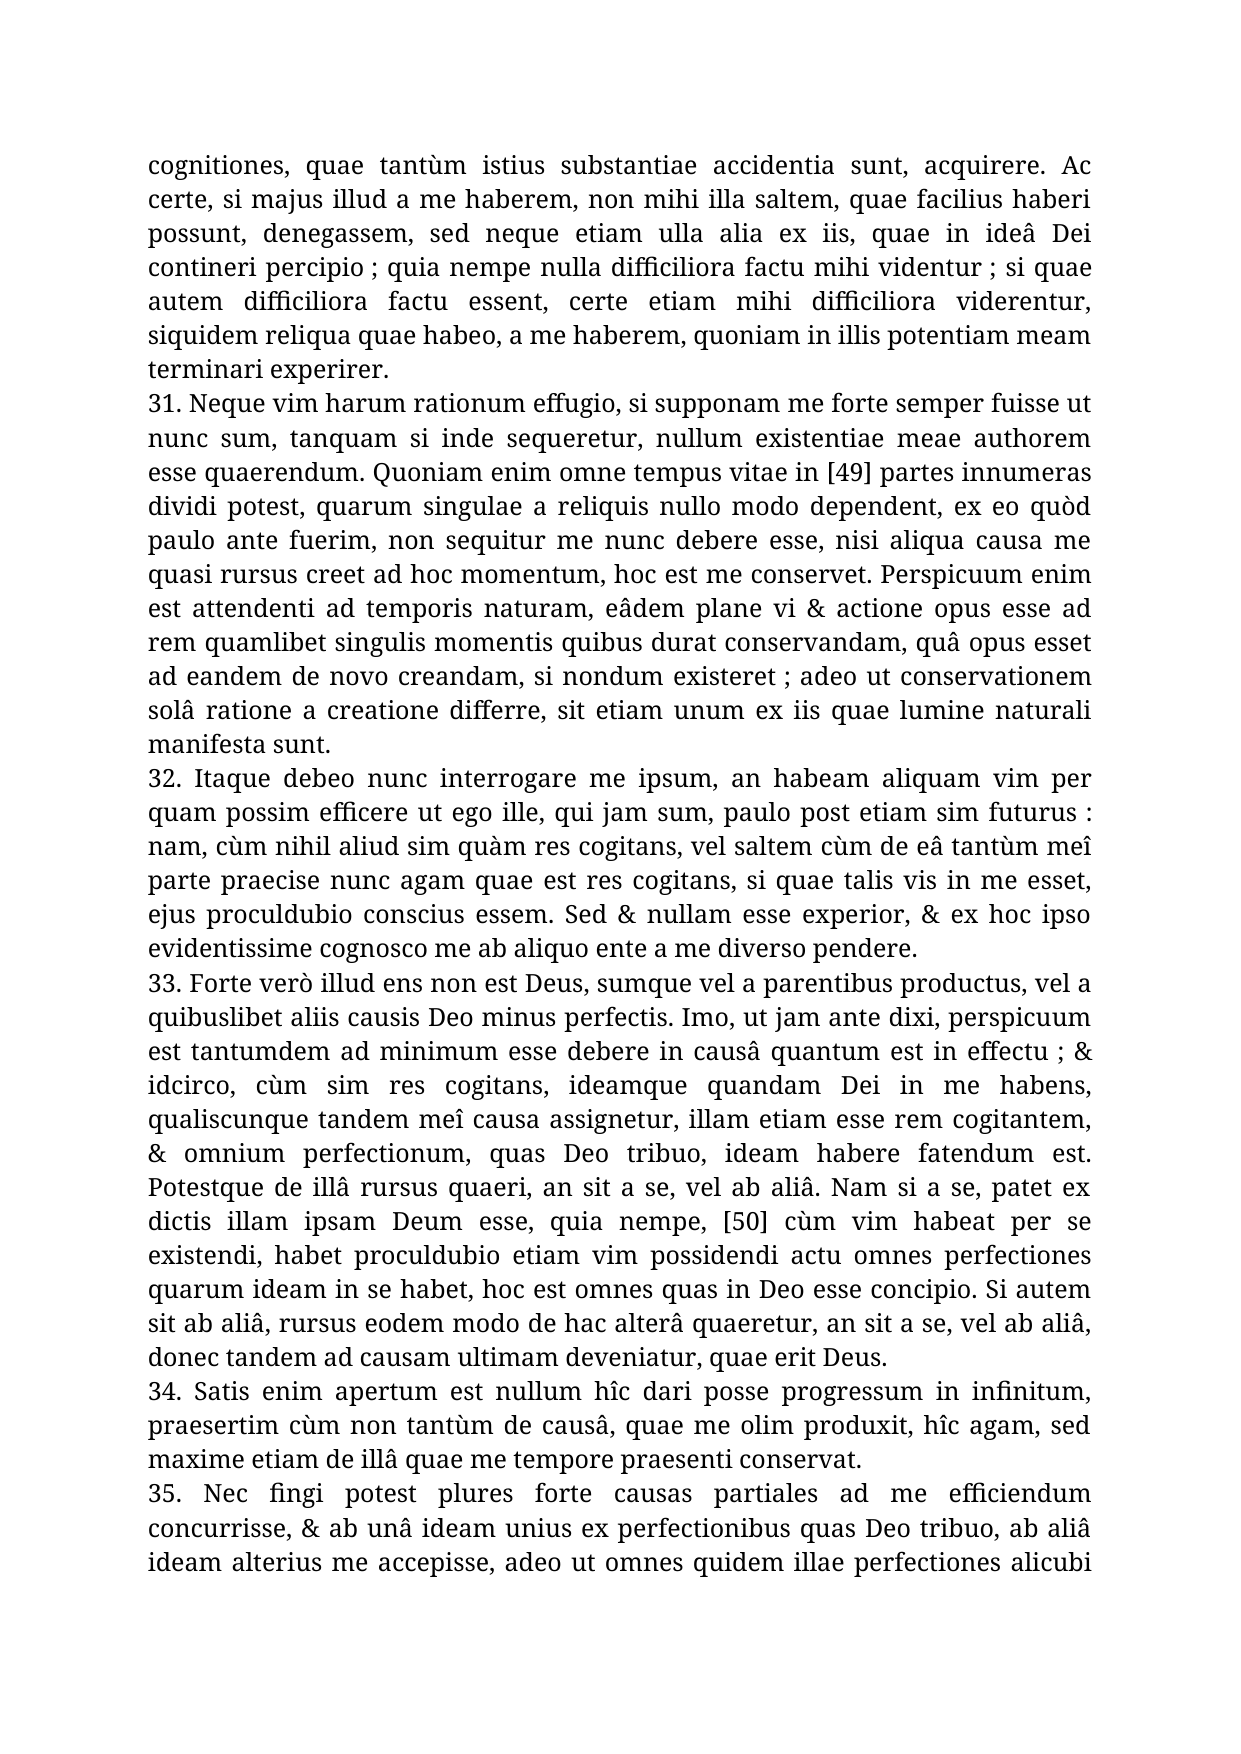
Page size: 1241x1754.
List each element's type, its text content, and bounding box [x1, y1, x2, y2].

text 34. Satis enim apertum est nullum hîc dari posse progressum in infinitum, praesertim cùm non tantùm de causâ, quae me olim produxit, hîc agam, sed maxime etiam de illâ quae me tempore praesenti conservat. [148, 1374, 1092, 1476]
text 33. Forte verò illud ens non est Deus, sumque vel a parentibus productus, vel a quibuslibet aliis causis Deo minus perfectis. Imo, ut jam ante dixi, perspicuum est tantumdem ad minimum esse debere in causâ quantum est in effectu ; & idcirco, cùm sim res cogitans, ideamque quandam Dei in me habens, qualiscunque tandem meî causa assignetur, illam etiam esse rem cogitantem, & omnium perfectionum, quas Deo tribuo, ideam habere fatendum est. Potestque de illâ rursus quaeri, an sit a se, vel ab aliâ. Nam si a se, patet ex dictis illam ipsam Deum esse, quia nempe, [50] cùm vim habeat per se existendi, habet proculdubio etiam vim possidendi actu omnes perfectiones quarum ideam in se habet, hoc est omnes quas in Deo esse concipio. Si autem sit ab aliâ, rursus eodem modo de hac alterâ quaeretur, an sit a se, vel ab aliâ, donec tandem ad causam ultimam deveniatur, quae erit Deus. [148, 965, 1092, 1374]
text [148, 1476, 1092, 1578]
text 31. Neque vim harum rationum effugio, si supponam me forte semper fuisse ut nunc sum, tanquam si inde sequeretur, nullum existentiae meae authorem esse quaerendum. Quoniam enim omne tempus vitae in [49] partes innumeras dividi potest, quarum singulae a reliquis nullo modo dependent, ex eo quòd paulo ante fuerim, non sequitur me nunc debere esse, nisi aliqua causa me quasi rursus creet ad hoc momentum, hoc est me conservet. Perspicuum enim est attendenti ad temporis naturam, eâdem plane vi & actione opus esse ad rem quamlibet singulis momentis quibus durat conservandam, quâ opus esset ad eandem de novo creandam, si nondum existeret ; adeo ut conservationem solâ ratione a creatione differre, sit etiam unum ex iis quae lumine naturali manifesta sunt. [148, 386, 1092, 761]
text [148, 148, 1092, 386]
text 32. Itaque debeo nunc interrogare me ipsum, an habeam aliquam vim per quam possim efficere ut ego ille, qui jam sum, paulo post etiam sim futurus : nam, cùm nihil aliud sim quàm res cogitans, vel saltem cùm de eâ tantùm meî parte praecise nunc agam quae est res cogitans, si quae talis vis in me esset, ejus proculdubio conscius essem. Sed & nullam esse experior, & ex hoc ipso evidentissime cognosco me ab aliquo ente a me diverso pendere. [148, 761, 1092, 965]
